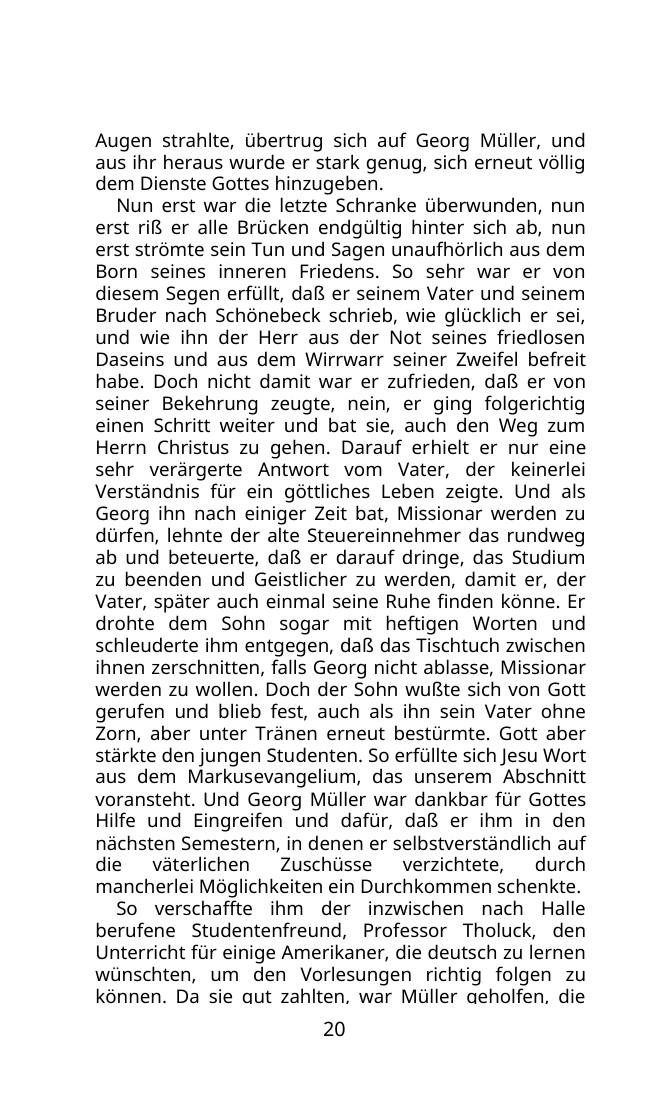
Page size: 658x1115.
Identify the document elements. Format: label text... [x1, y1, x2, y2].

text Augen strahlte, übertrug sich auf Georg Müller, und aus ihr heraus wurde er stark genug, sich erneut völlig dem Dienste Gottes hinzugeben. [95, 131, 586, 195]
text Nun erst war die letzte Schranke überwunden, nun erst riß er alle Brücken endgültig hinter sich ab, nun erst strömte sein Tun und Sagen unaufhörlich aus dem Born seines inneren Friedens. So sehr war er von diesem Segen erfüllt, daß er seinem Vater und seinem Bruder nach Schönebeck schrieb, wie glücklich er sei, und wie ihn der Herr aus der Not seines friedlosen Daseins und aus dem Wirrwarr seiner Zweifel befreit habe. Doch nicht damit war er zufrieden, daß er von seiner Bekehrung zeugte, nein, er ging folgerichtig einen Schritt weiter und bat sie, auch den Weg zum Herrn Christus zu gehen. Darauf erhielt er nur eine sehr verärgerte Antwort vom Vater, der keinerlei Verständnis für ein göttliches Leben zeigte. Und als Georg ihn nach einiger Zeit bat, Missionar werden zu dürfen, lehnte der alte Steuereinnehmer das rundweg ab und beteuerte, daß er darauf dringe, das Studium zu beenden und Geistlicher zu werden, damit er, der Vater, später auch einmal seine Ruhe finden könne. Er drohte dem Sohn sogar mit heftigen Worten und schleuderte ihm entgegen, daß das Tischtuch zwischen ihnen zerschnitten, falls Georg nicht ablasse, Missionar werden zu wollen. Doch der Sohn wußte sich von Gott gerufen und blieb fest, auch als ihn sein Vater ohne Zorn, aber unter Tränen erneut bestürmte. Gott aber stärkte den jungen Studenten. So erfüllte sich Jesu Wort aus dem Markusevangelium, das unserem Abschnitt voransteht. Und Georg Müller war dankbar für Gottes Hilfe und Eingreifen und dafür, daß er ihm in den nächsten Semestern, in denen er selbstverständlich auf die väterlichen Zuschüsse verzichtete, durch mancherlei Möglichkeiten ein Durchkommen schenkte. [95, 195, 586, 898]
text So verschaffte ihm der inzwischen nach Halle berufene Studentenfreund, Professor Tholuck, den Unterricht für einige Amerikaner, die deutsch zu lernen wünschten, um den Vorlesungen richtig folgen zu können. Da sie gut zahlten, war Müller geholfen, die ärgste Not aber besei [95, 898, 586, 1004]
text 20 [323, 1021, 346, 1041]
